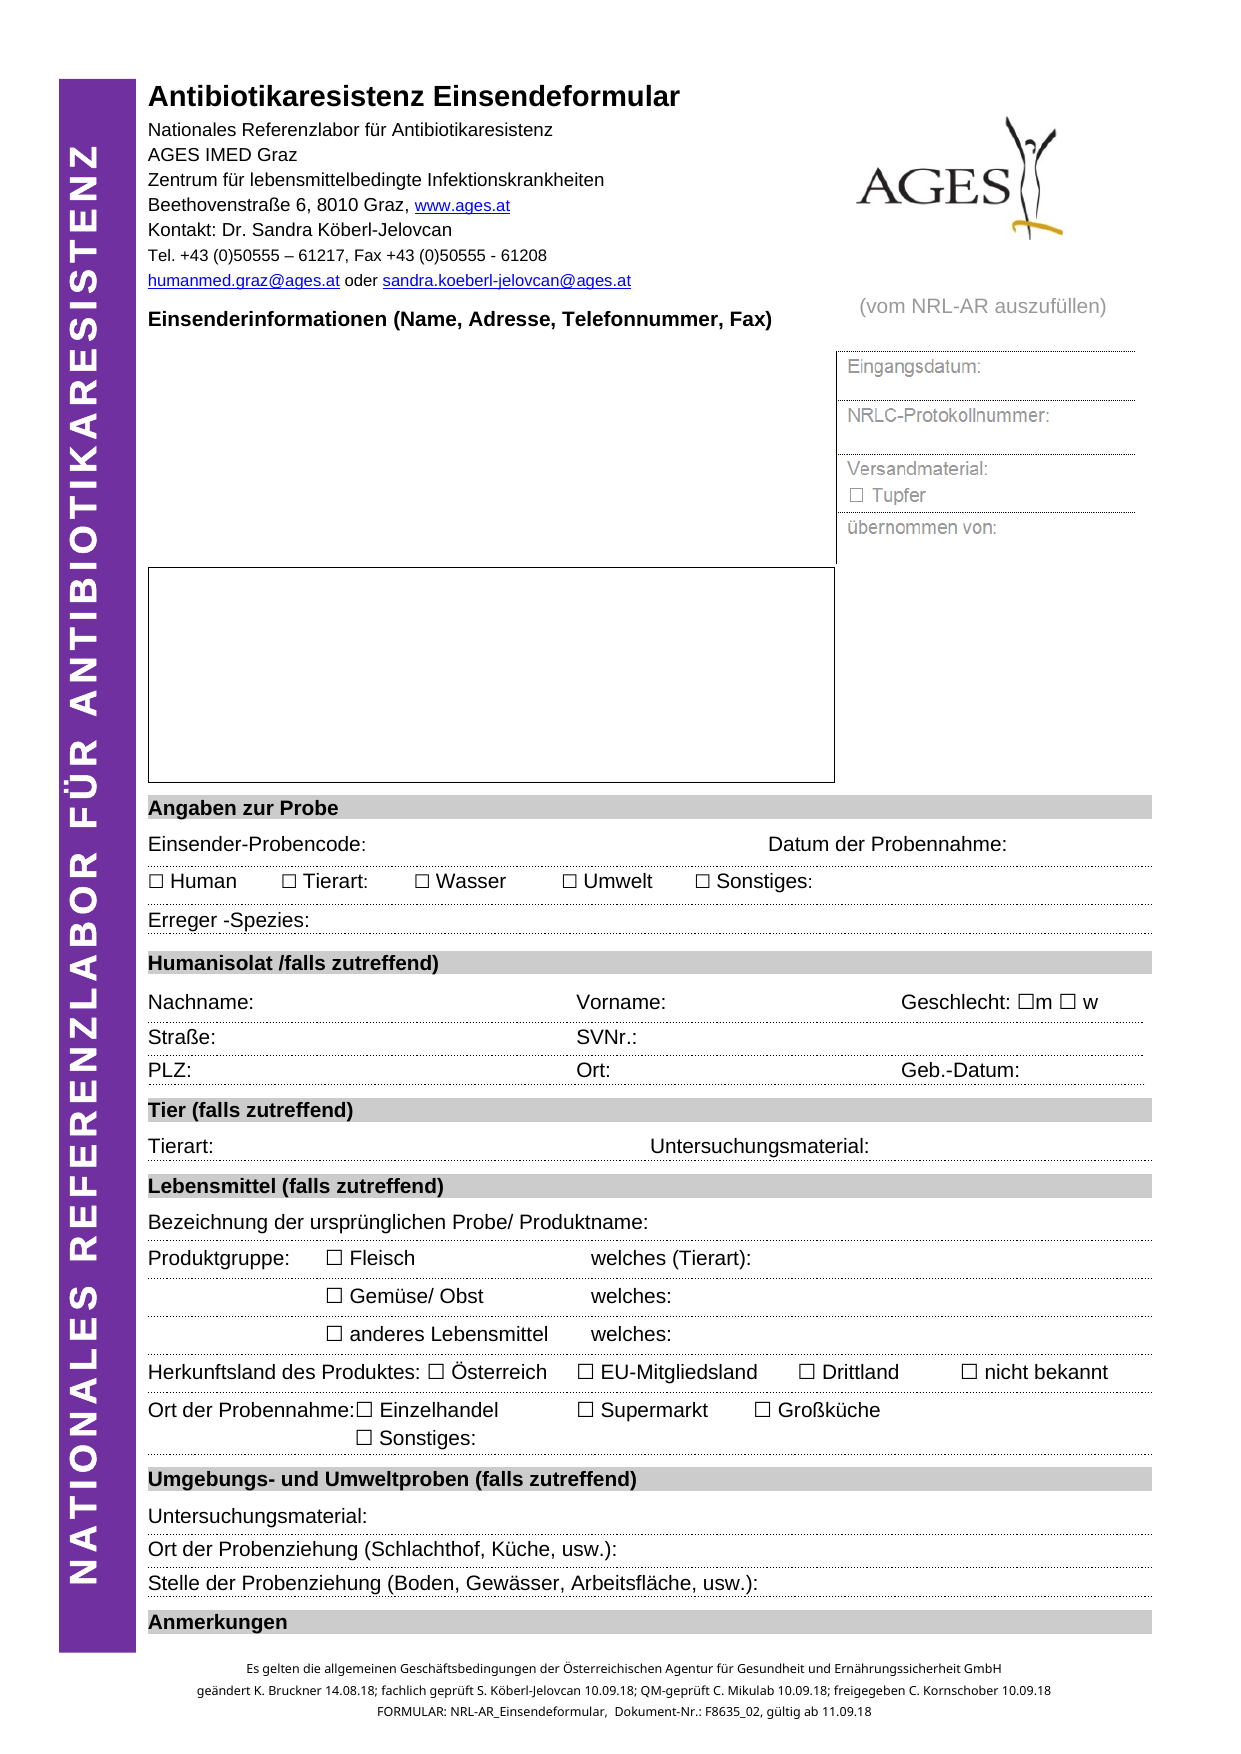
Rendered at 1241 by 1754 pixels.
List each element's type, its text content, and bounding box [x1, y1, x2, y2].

table_header [149, 568, 834, 782]
text Stelle der Probenziehung (Boden, Gewässer, Arbeitsfläche, usw.): [148, 1567, 1152, 1597]
text Nachname: Vorname: Geschlecht: m w [148, 987, 1144, 1017]
text anderes Lebensmittel welches: [148, 1316, 1152, 1350]
text Anmerkungen [148, 1610, 1152, 1634]
text PLZ: Ort: Geb.-Datum: [148, 1055, 1144, 1085]
picture [856, 116, 1063, 240]
text Ort der Probennahme: Einzelhandel Supermarkt Großküche Sonstiges: [148, 1392, 1152, 1455]
text Human Tierart: Wasser Umwelt Sonstiges: [148, 866, 1152, 896]
text Bezeichnung der ursprünglichen Probe/ Produktname: [148, 1210, 1152, 1236]
text Lebensmittel (falls zutreffend) [148, 1174, 1152, 1198]
text Humanisolat /falls zutreffend) [148, 951, 1152, 974]
text Tier (falls zutreffend) [148, 1098, 1152, 1122]
text Einsender-Probencode: Datum der Probennahme: [148, 832, 1152, 858]
text Untersuchungsmaterial: [148, 1504, 1152, 1530]
text Angaben zur Probe [148, 795, 1152, 819]
text Straße: SVNr.: [148, 1022, 1144, 1051]
text Zentrum für lebensmittelbedingte Infektionskrankheiten [148, 167, 635, 192]
text Nationales Referenzlabor für Antibiotikaresistenz [148, 117, 635, 142]
text Gemüse/ Obst welches: [148, 1278, 1152, 1312]
text Herkunftsland des Produktes: Österreich EU-Mitgliedsland Drittland nicht bekannt [148, 1354, 1152, 1387]
text AGES IMED Graz [148, 142, 635, 167]
text Beethovenstraße 6, 8010 Graz, www.ages.at [148, 192, 609, 217]
text humanmed.graz@ages.at oder sandra.koeberl-jelovcan@ages.at [148, 271, 635, 290]
text Ort der Probenziehung (Schlachthof, Küche, usw.): [148, 1534, 1152, 1563]
text Produktgruppe: Fleisch welches (Tierart): [148, 1240, 1152, 1274]
picture [832, 348, 1135, 564]
text Tel. +43 (0)50555 – 61217, Fax +43 (0)50555 - 61208 [148, 242, 635, 267]
text Kontakt: Dr. Sandra Köberl-Jelovcan [148, 217, 609, 242]
subtitle Einsenderinformationen (Name, Adresse, Telefonnummer, Fax) [148, 307, 1152, 331]
text Erreger -Spezies: [148, 904, 1152, 934]
text Umgebungs- und Umweltproben (falls zutreffend) [148, 1467, 1152, 1491]
text Tierart: Untersuchungsmaterial: [148, 1134, 1152, 1161]
text Antibiotikaresistenz Einsendeformular [148, 79, 1152, 113]
